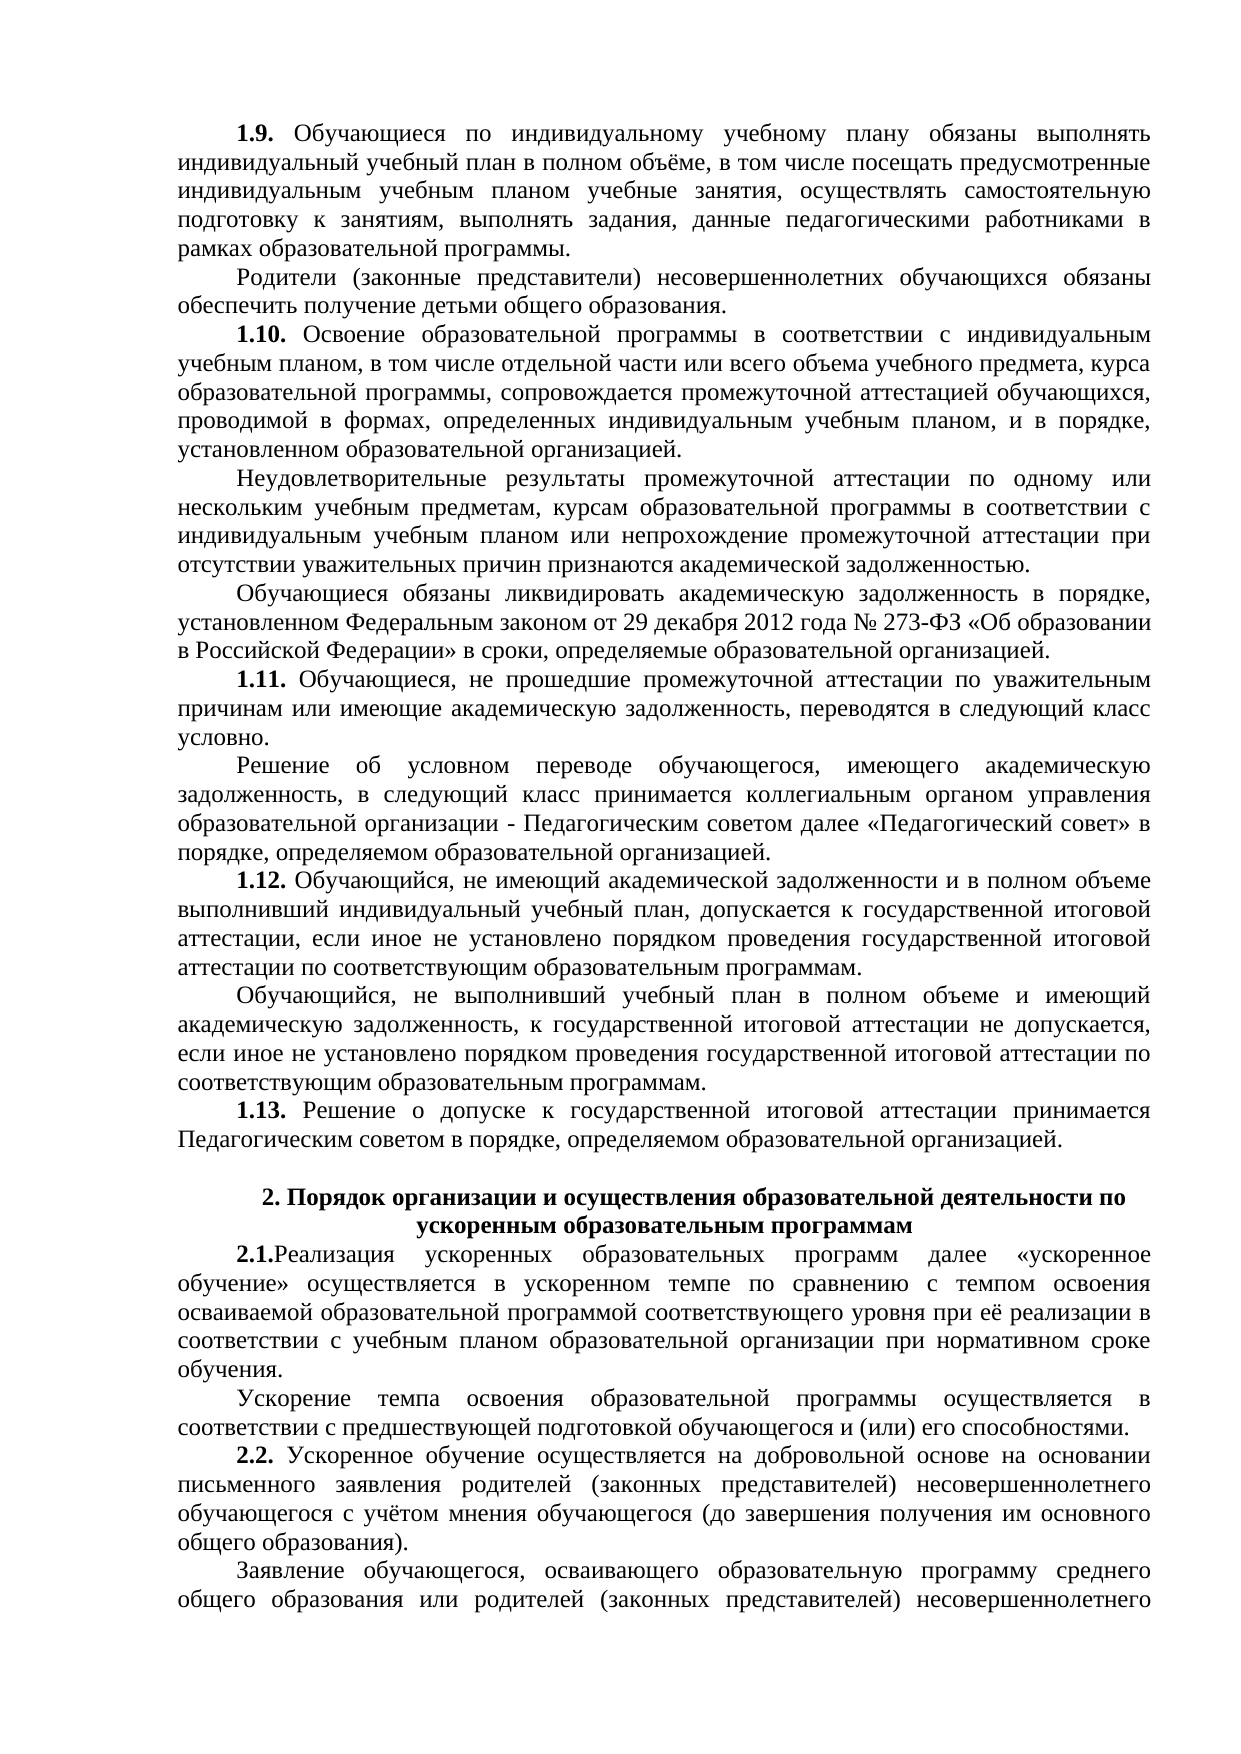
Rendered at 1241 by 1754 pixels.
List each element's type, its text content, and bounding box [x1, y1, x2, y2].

text Решение об условном переводе обучающегося, имеющего академическую задолженность, в следующий класс принимается коллегиальным органом управления образовательной организации - Педагогическим советом далее «Педагогический совет» в порядке, определяемом образовательной организацией. [177, 751, 1152, 866]
text 1.11. Обучающиеся, не прошедшие промежуточной аттестации по уважительным причинам или имеющие академическую задолженность, переводятся в следующий класс условно. [177, 664, 1152, 751]
text 2.1.Реализация ускоренных образовательных программ далее «ускоренное обучение» осуществляется в ускоренном темпе по сравнению с темпом освоения осваиваемой образовательной программой соответствующего уровня при её реализации в соответствии с учебным планом образовательной организации при нормативном сроке обучения. [177, 1239, 1152, 1383]
text 2.2. Ускоренное обучение осуществляется на добровольной основе на основании письменного заявления родителей (законных представителей) несовершеннолетнего обучающегося с учётом мнения обучающегося (до завершения получения им основного общего образования). [177, 1441, 1152, 1556]
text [177, 1556, 1152, 1613]
text 1.13. Решение о допуске к государственной итоговой аттестации принимается Педагогическим советом в порядке, определяемом образовательной организацией. [177, 1096, 1152, 1153]
text Обучающиеся обязаны ликвидировать академическую задолженность в порядке, установленном Федеральным законом от 29 декабря 2012 года № 273-ФЗ «Об образовании в Российской Федерации» в сроки, определяемые образовательной организацией. [177, 578, 1152, 664]
text 1.9. Обучающиеся по индивидуальному учебному плану обязаны выполнять индивидуальный учебный план в полном объёме, в том числе посещать предусмотренные индивидуальным учебным планом учебные занятия, осуществлять самостоятельную подготовку к занятиям, выполнять задания, данные педагогическими работниками в рамках образовательной программы. [177, 118, 1152, 262]
text 2. Порядок организации и осуществления образовательной деятельности по ускоренным образовательным программам [177, 1182, 1152, 1239]
text Ускорение темпа освоения образовательной программы осуществляется в соответствии с предшествующей подготовкой обучающегося и (или) его способностями. [177, 1383, 1152, 1441]
text Родители (законные представители) несовершеннолетних обучающихся обязаны обеспечить получение детьми общего образования. [177, 262, 1152, 319]
text 1.12. Обучающийся, не имеющий академической задолженности и в полном объеме выполнивший индивидуальный учебный план, допускается к государственной итоговой аттестации, если иное не установлено порядком проведения государственной итоговой аттестации по соответствующим образовательным программам. [177, 866, 1152, 981]
text Обучающийся, не выполнивший учебный план в полном объеме и имеющий академическую задолженность, к государственной итоговой аттестации не допускается, если иное не установлено порядком проведения государственной итоговой аттестации по соответствующим образовательным программам. [177, 981, 1152, 1096]
text Неудовлетворительные результаты промежуточной аттестации по одному или нескольким учебным предметам, курсам образовательной программы в соответствии с индивидуальным учебным планом или непрохождение промежуточной аттестации при отсутствии уважительных причин признаются академической задолженностью. [177, 463, 1152, 578]
text 1.10. Освоение образовательной программы в соответствии с индивидуальным учебным планом, в том числе отдельной части или всего объема учебного предмета, курса образовательной программы, сопровождается промежуточной аттестацией обучающихся, проводимой в формах, определенных индивидуальным учебным планом, и в порядке, установленном образовательной организацией. [177, 319, 1152, 463]
